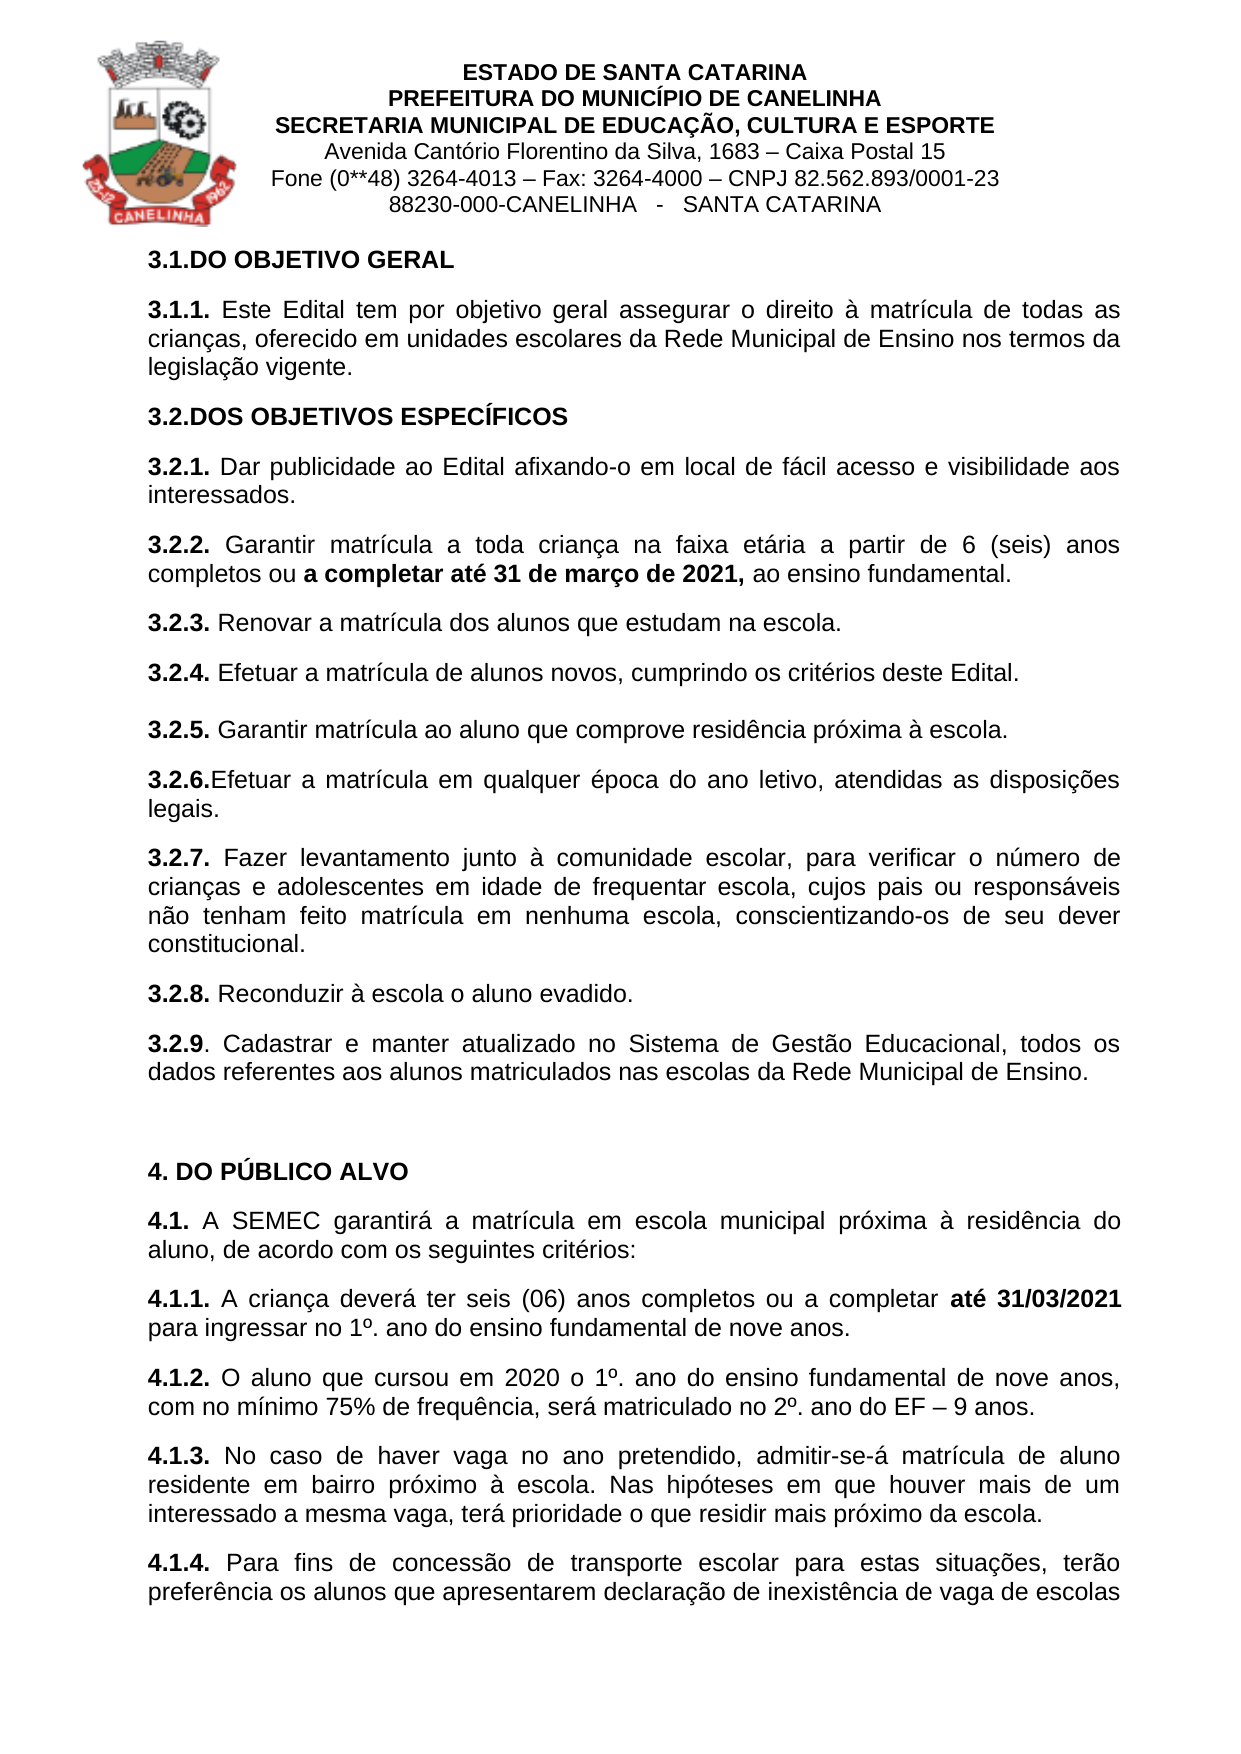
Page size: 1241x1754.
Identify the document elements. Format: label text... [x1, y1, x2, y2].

text 4.1. A SEMEC garantirá a matrícula em escola municipal próxima à residência do aluno, de acordo com os seguintes critérios: [148, 1206, 1122, 1263]
text 3.2.6.Efetuar a matrícula em qualquer época do ano letivo, atendidas as disposições legais. [148, 765, 1122, 822]
text 4.1.1. A criança deverá ter seis (06) anos completos ou a completar até 31/03/2021 para ingressar no 1º. ano do ensino fundamental de nove anos. [148, 1284, 1122, 1342]
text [148, 1548, 1122, 1606]
text 3.2.9. Cadastrar e manter atualizado no Sistema de Gestão Educacional, todos os dados referentes aos alunos matriculados nas escolas da Rede Municipal de Ensino. [148, 1028, 1122, 1086]
text 4.1.2. O aluno que cursou em 2020 o 1º. ano do ensino fundamental de nove anos, com no mínimo 75% de frequência, será matriculado no 2º. ano do EF – 9 anos. [148, 1363, 1122, 1420]
text 4.1.3. No caso de haver vaga no ano pretendido, admitir-se-á matrícula de aluno residente em bairro próximo à escola. Nas hipóteses em que houver mais de um interessado a mesma vaga, terá prioridade o que residir mais próximo da escola. [148, 1441, 1122, 1527]
text 3.2.4. Efetuar a matrícula de alunos novos, cumprindo os critérios deste Edital. [148, 658, 1122, 686]
text 3.1.DO OBJETIVO GERAL [148, 245, 1122, 274]
text 3.2.5. Garantir matrícula ao aluno que comprove residência próxima à escola. [148, 715, 1122, 744]
text 4. DO PÚBLICO ALVO [148, 1156, 1122, 1185]
text 3.2.DOS OBJETIVOS ESPECÍFICOS [148, 402, 1122, 431]
text 3.2.2. Garantir matrícula a toda criança na faixa etária a partir de 6 (seis) anos completos ou a completar até 31 de março de 2021, ao ensino fundamental. [148, 530, 1122, 587]
text 3.2.3. Renovar a matrícula dos alunos que estudam na escola. [148, 608, 1122, 637]
text 3.2.1. Dar publicidade ao Edital afixando-o em local de fácil acesso e visibilidade aos interessados. [148, 451, 1122, 509]
text 3.1.1. Este Edital tem por objetivo geral assegurar o direito à matrícula de todas as crianças, oferecido em unidades escolares da Rede Municipal de Ensino nos termos da legislação vigente. [148, 295, 1122, 381]
text 3.2.8. Reconduzir à escola o aluno evadido. [148, 979, 1122, 1008]
text 3.2.7. Fazer levantamento junto à comunidade escolar, para verificar o número de crianças e adolescentes em idade de frequentar escola, cujos pais ou responsáveis não tenham feito matrícula em nenhuma escola, conscientizando-os de seu dever constitucional. [148, 843, 1122, 958]
